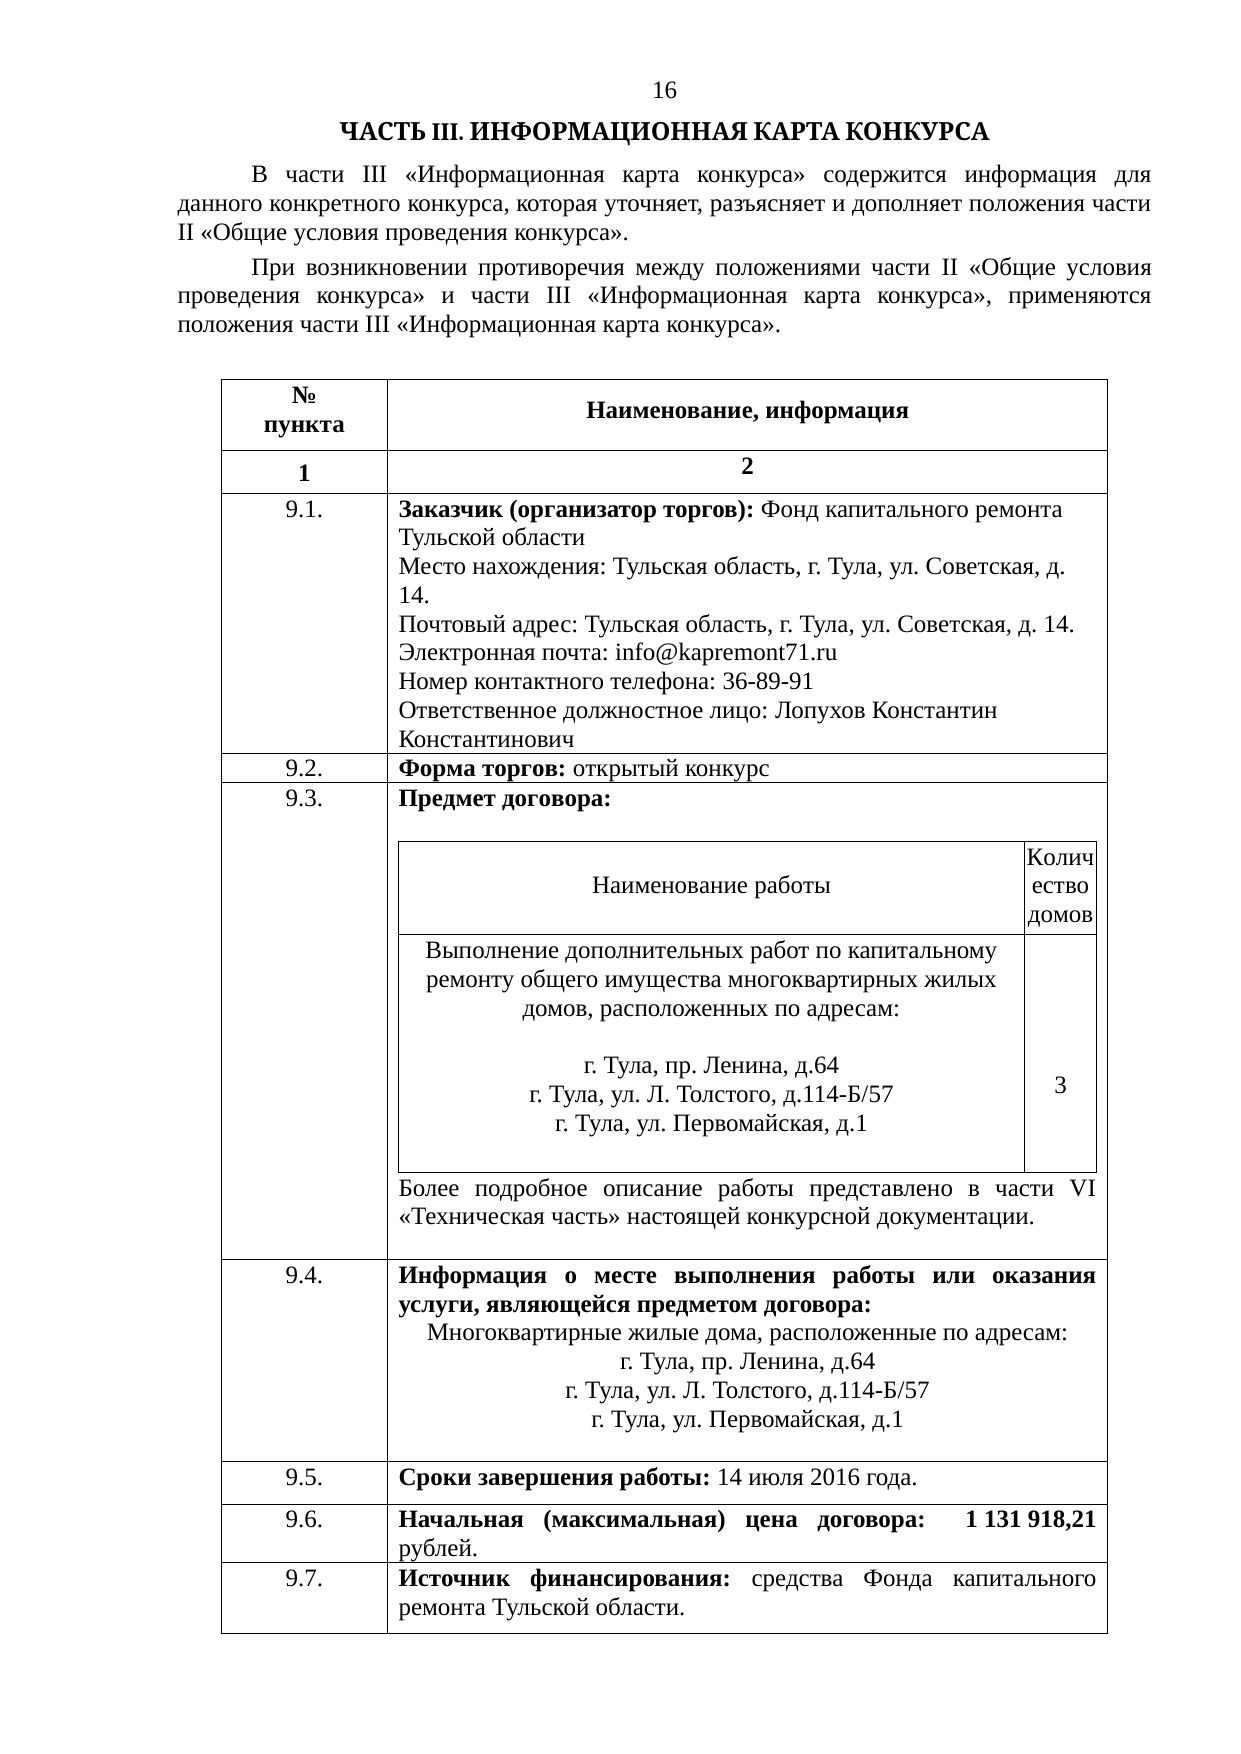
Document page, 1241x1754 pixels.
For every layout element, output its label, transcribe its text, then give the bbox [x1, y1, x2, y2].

table_cell Источник финансирования: средства Фонда капитального ремонта Тульской области. [388, 1563, 1107, 1633]
table_cell 9.7. [222, 1563, 387, 1633]
table_cell 9.4. [222, 1260, 387, 1461]
table_header Наименование, информация [388, 380, 1107, 450]
table_cell 9.3. [222, 783, 387, 1259]
table_cell Информация о месте выполнения работы или оказания услуги, являющейся предметом договора: Многоквартирные жилые дома, расположенные по адресам: г. Тула, пр. Ленина, д.64 г. Тула, ул. Л. Толстого, д.114-Б/57 г. Тула, ул. Первомайская, д.1 [388, 1260, 1107, 1461]
table_cell 9.5. [222, 1462, 387, 1503]
text В части III «Информационная карта конкурса» содержится информация для данного конкретного конкурса, которая уточняет, разъясняет и дополняет положения части II «Общие условия проведения конкурса». [177, 159, 1152, 246]
table_cell 9.1. [222, 494, 387, 752]
table_cell Начальная (максимальная) цена договора: 1 131 918,21 рублей. [388, 1505, 1107, 1562]
table_header № пункта [222, 380, 387, 450]
table_cell 1 [222, 451, 387, 493]
table_cell 2 [388, 451, 1107, 493]
table_cell Форма торгов: открытый конкурс [388, 754, 1107, 782]
table_cell Предмет договора: Более подробное описание работы представлено в части VI «Техническая часть» настоящей конкурсной документации. [388, 783, 1107, 1259]
table_cell 9.6. [222, 1505, 387, 1562]
table_cell 9.2. [222, 754, 387, 782]
text При возникновении противоречия между положениями части II «Общие условия проведения конкурса» и части III «Информационная карта конкурса», применяются положения части III «Информационная карта конкурса». [177, 252, 1152, 338]
table_cell Заказчик (организатор торгов): Фонд капитального ремонта Тульской области Место нахождения: Тульская область, г. Тула, ул. Советская, д. 14. Почтовый адрес: Тульская область, г. Тула, ул. Советская, д. 14. Электронная почта: info@kapremont71.ru Номер контактного телефона: 36-89-91 Ответственное должностное лицо: Лопухов Константин Константинович [388, 494, 1107, 752]
table_cell Сроки завершения работы: 14 июля 2016 года. [388, 1462, 1107, 1503]
subtitle ЧАСТЬ III. ИНФОРМАЦИОННАЯ КАРТА КОНКУРСА [177, 118, 1152, 147]
